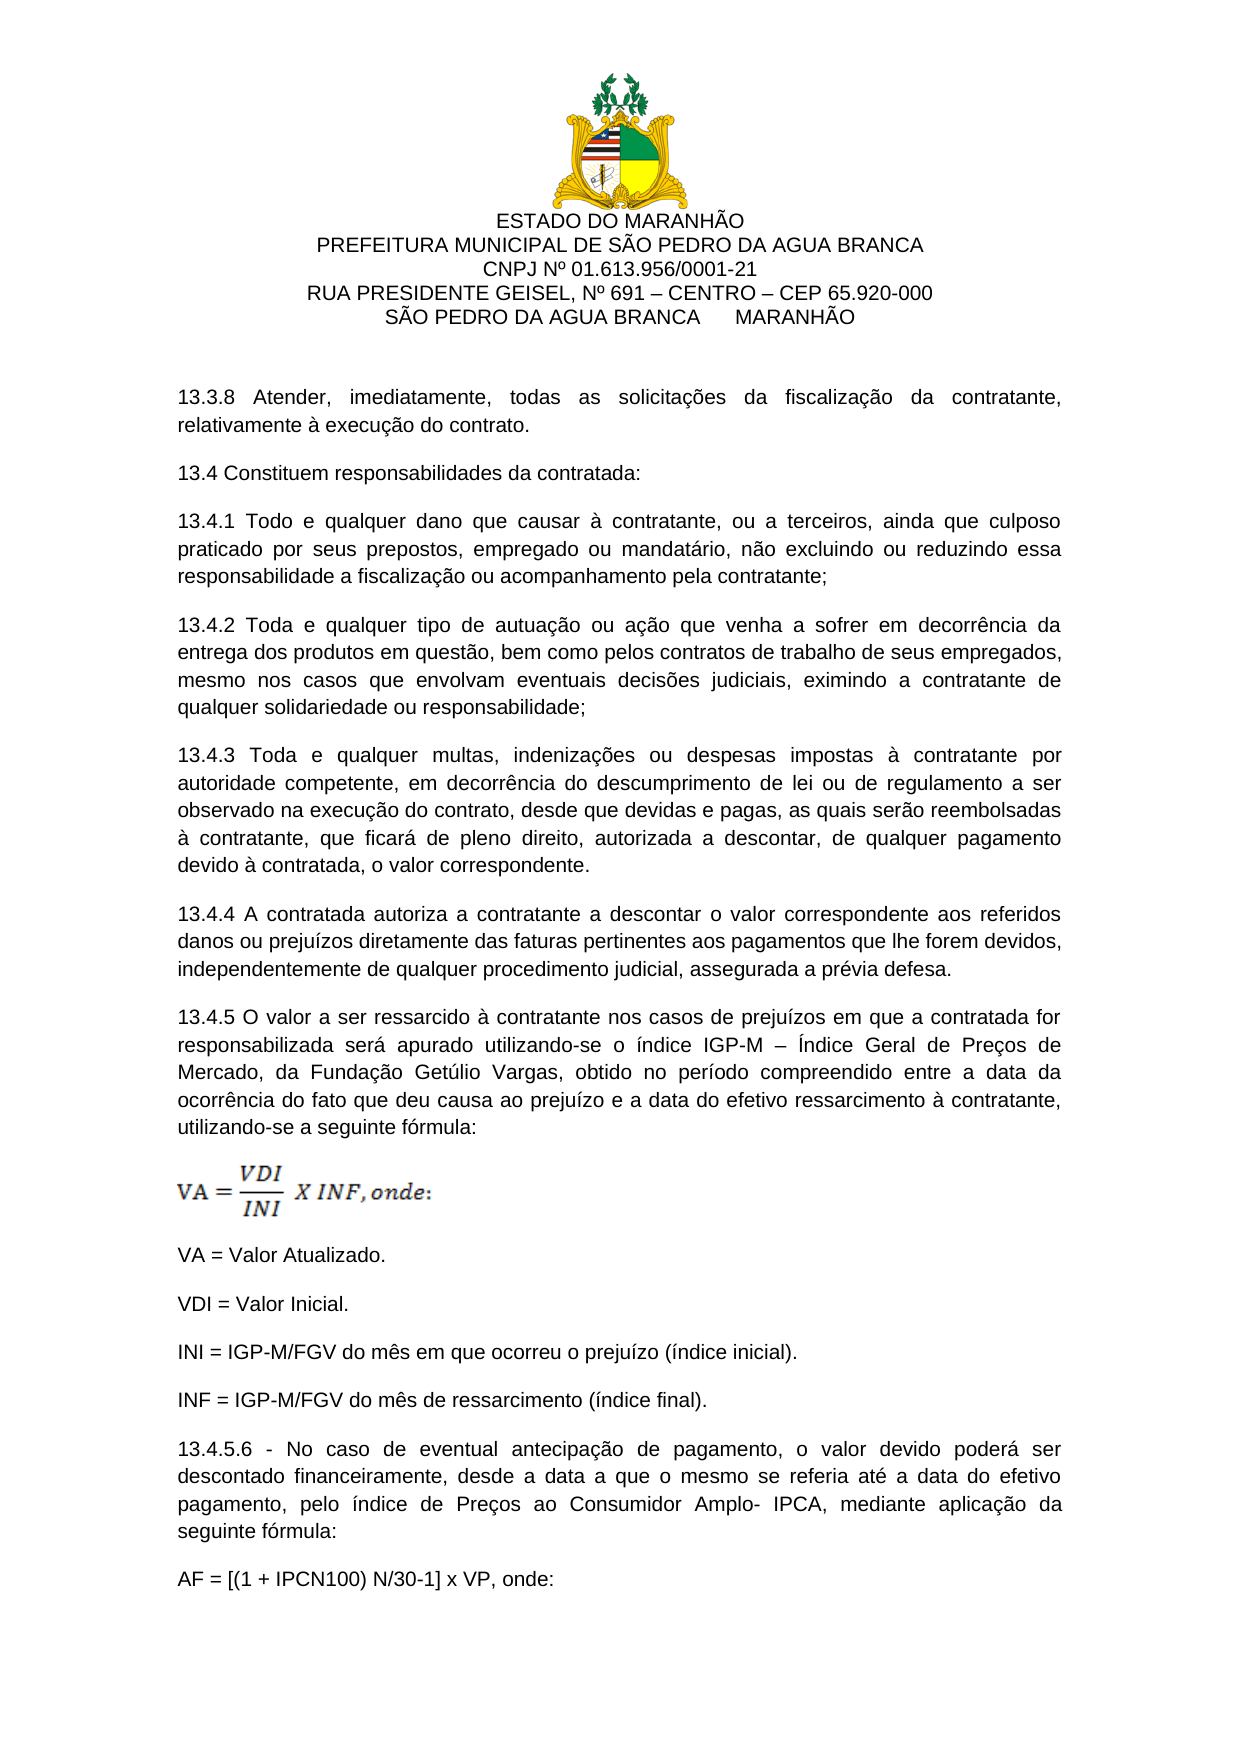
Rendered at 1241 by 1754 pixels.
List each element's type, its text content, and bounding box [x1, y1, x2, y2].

text 13.3.8 Atender, imediatamente, todas as solicitações da fiscalização da contratante, relativamente à execução do contrato. [177, 385, 1063, 436]
text 13.4.5 O valor a ser ressarcido à contratante nos casos de prejuízos em que a contratada for responsabilizada será apurado utilizando-se o índice IGP-M – Índice Geral de Preços de Mercado, da Fundação Getúlio Vargas, obtido no período compreendido entre a data da ocorrência do fato que deu causa ao prejuízo e a data do efetivo ressarcimento à contratante, utilizando-se a seguinte fórmula: [177, 1005, 1063, 1139]
text 13.4.2 Toda e qualquer tipo de autuação ou ação que venha a sofrer em decorrência da entrega dos produtos em questão, bem como pelos contratos de trabalho de seus empregados, mesmo nos casos que envolvam eventuais decisões judiciais, eximindo a contratante de qualquer solidariedade ou responsabilidade; [177, 612, 1063, 719]
text 13.4.5.6 - No caso de eventual antecipação de pagamento, o valor devido poderá ser descontado financeiramente, desde a data a que o mesmo se referia até a data do efetivo pagamento, pelo índice de Preços ao Consumidor Amplo- IPCA, mediante aplicação da seguinte fórmula: [177, 1436, 1063, 1543]
text 13.4.3 Toda e qualquer multas, indenizações ou despesas impostas à contratante por autoridade competente, em decorrência do descumprimento de lei ou de regulamento a ser observado na execução do contrato, desde que devidas e pagas, as quais serão reembolsadas à contratante, que ficará de pleno direito, autorizada a descontar, de qualquer pagamento devido à contratada, o valor correspondente. [177, 743, 1063, 877]
text AF = [(1 + IPCN100) N/30-1] x VP, onde: [177, 1567, 1063, 1591]
text VDI = Valor Inicial. [177, 1291, 1063, 1315]
picture [177, 1163, 432, 1218]
picture [552, 73, 688, 210]
text INF = IGP-M/FGV do mês de ressarcimento (índice final). [177, 1388, 1063, 1412]
text 13.4.4 A contratada autoriza a contratante a descontar o valor correspondente aos referidos danos ou prejuízos diretamente das faturas pertinentes aos pagamentos que lhe forem devidos, independentemente de qualquer procedimento judicial, assegurada a prévia defesa. [177, 902, 1063, 981]
text 13.4.1 Todo e qualquer dano que causar à contratante, ou a terceiros, ainda que culposo praticado por seus prepostos, empregado ou mandatário, não excluindo ou reduzindo essa responsabilidade a fiscalização ou acompanhamento pela contratante; [177, 509, 1063, 588]
text INI = IGP-M/FGV do mês em que ocorreu o prejuízo (índice inicial). [177, 1340, 1063, 1364]
text VA = Valor Atualizado. [177, 1243, 1063, 1267]
text 13.4 Constituem responsabilidades da contratada: [177, 461, 1063, 485]
